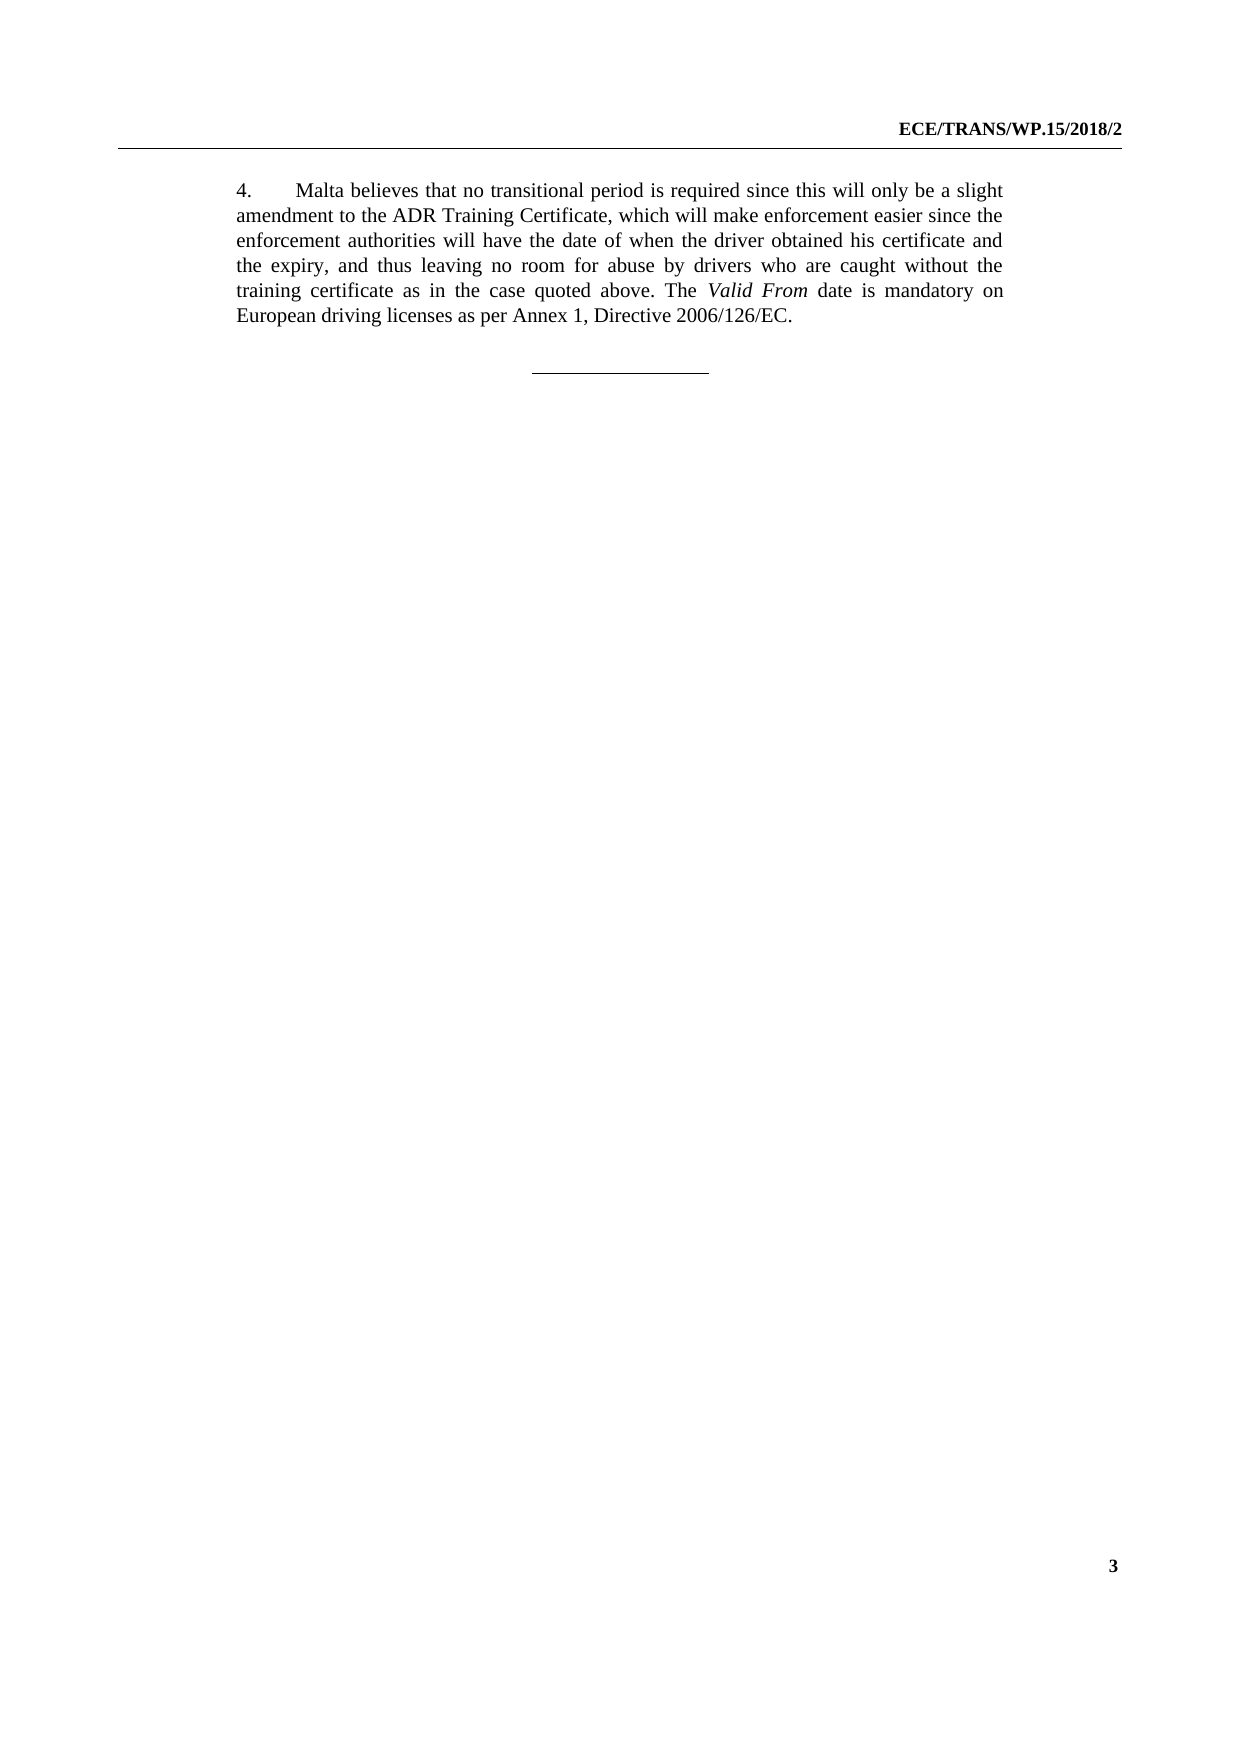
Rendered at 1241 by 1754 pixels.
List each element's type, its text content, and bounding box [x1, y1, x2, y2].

text 4. Malta believes that no transitional period is required since this will only be a slight amendment to the ADR Training Certificate, which will make enforcement easier since the enforcement authorities will have the date of when the driver obtained his certificate and the expiry, and thus leaving no room for abuse by drivers who are caught without the training certificate as in the case quoted above. The Valid From date is mandatory on European driving licenses as per Annex 1, Directive 2006/126/EC. [236, 177, 1004, 327]
